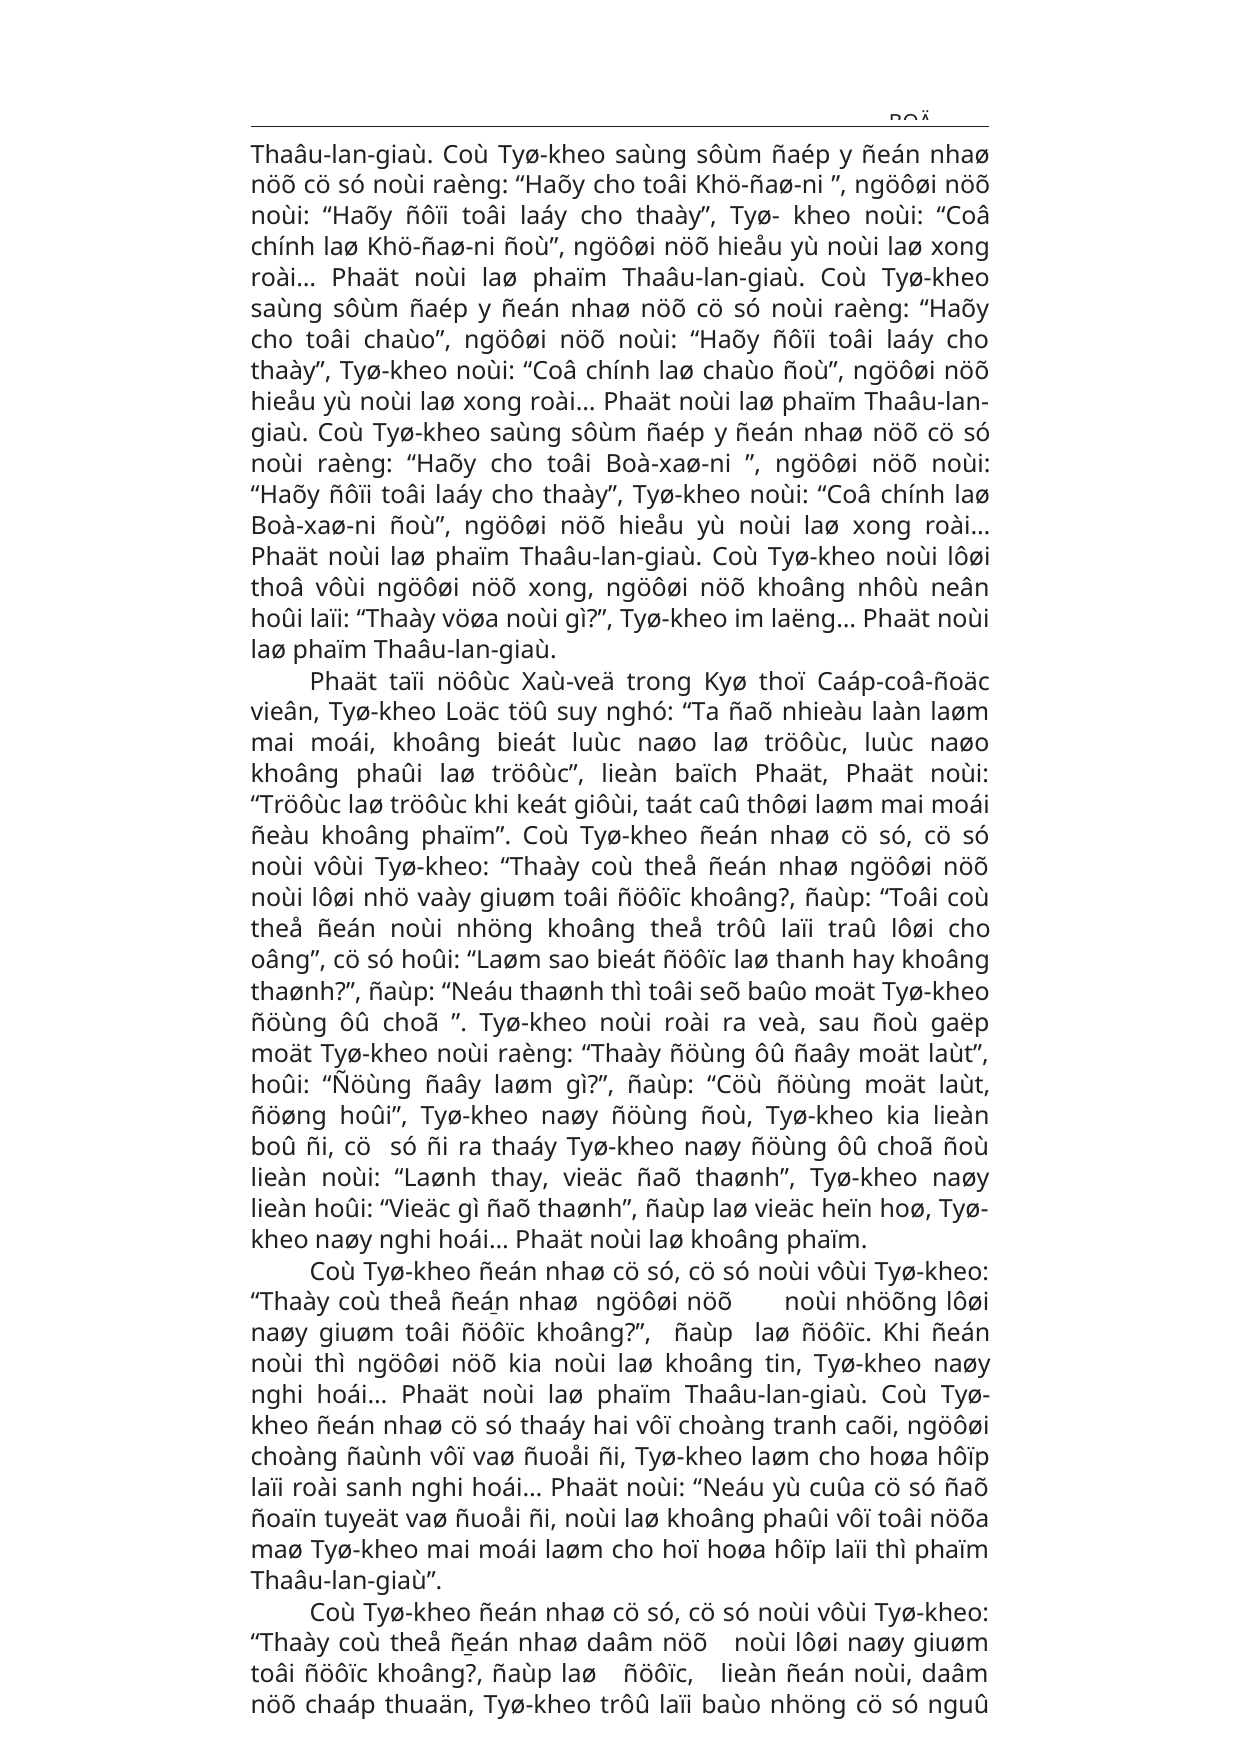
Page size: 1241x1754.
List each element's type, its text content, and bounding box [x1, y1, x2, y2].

text Thaâu-lan-giaù. Coù Tyø-kheo saùng sôùm ñaép y ñeán nhaø nöõ cö só noùi raèng: “Haõy cho toâi Khö-ñaø-ni ”, ngöôøi nöõ noùi: “Haõy ñôïi toâi laáy cho thaày”, Tyø- kheo noùi: “Coâ chính laø Khö-ñaø-ni ñoù”, ngöôøi nöõ hieåu yù noùi laø xong roài… Phaät noùi laø phaïm Thaâu-lan-giaù. Coù Tyø-kheo saùng sôùm ñaép y ñeán nhaø nöõ cö só noùi raèng: “Haõy cho toâi chaùo”, ngöôøi nöõ noùi: “Haõy ñôïi toâi laáy cho thaày”, Tyø-kheo noùi: “Coâ chính laø chaùo ñoù”, ngöôøi nöõ hieåu yù noùi laø xong roài… Phaät noùi laø phaïm Thaâu-lan-giaù. Coù Tyø-kheo saùng sôùm ñaép y ñeán nhaø nöõ cö só noùi raèng: “Haõy cho toâi Boà-xaø-ni ”, ngöôøi nöõ noùi: “Haõy ñôïi toâi laáy cho thaày”, Tyø-kheo noùi: “Coâ chính laø Boà-xaø-ni ñoù”, ngöôøi nöõ hieåu yù noùi laø xong roài… Phaät noùi laø phaïm Thaâu-lan-giaù. Coù Tyø-kheo noùi lôøi thoâ vôùi ngöôøi nöõ xong, ngöôøi nöõ khoâng nhôù neân hoûi laïi: “Thaày vöøa noùi gì?”, Tyø-kheo im laëng… Phaät noùi laø phaïm Thaâu-lan-giaù. [250, 138, 990, 666]
text Phaät taïi nöôùc Xaù-veä trong Kyø thoï Caáp-coâ-ñoäc vieân, Tyø-kheo Loäc töû suy nghó: “Ta ñaõ nhieàu laàn laøm mai moái, khoâng bieát luùc naøo laø tröôùc, luùc naøo khoâng phaûi laø tröôùc”, lieàn baïch Phaät, Phaät noùi: “Tröôùc laø tröôùc khi keát giôùi, taát caû thôøi laøm mai moái ñeàu khoâng phaïm”. Coù Tyø-kheo ñeán nhaø cö só, cö só noùi vôùi Tyø-kheo: “Thaày coù theå ñeán nhaø ngöôøi nöõ noùi lôøi nhö vaày giuøm toâi ñöôïc khoâng?, ñaùp: “Toâi coù theå ñeán noùi nhöng khoâng theå trôû laïi traû lôøi cho oâng”, cö só hoûi: “Laøm sao bieát ñöôïc laø thanh hay khoâng thaønh?”, ñaùp: “Neáu thaønh thì toâi seõ baûo moät Tyø-kheo ñöùng ôû choã ”. Tyø-kheo noùi roài ra veà, sau ñoù gaëp moät Tyø-kheo noùi raèng: “Thaày ñöùng ôû ñaây moät laùt”, hoûi: “Ñöùng ñaây laøm gì?”, ñaùp: “Cöù ñöùng moät laùt, ñöøng hoûi”, Tyø-kheo naøy ñöùng ñoù, Tyø-kheo kia lieàn boû ñi, cö só ñi ra thaáy Tyø-kheo naøy ñöùng ôû choã ñoù lieàn noùi: “Laønh thay, vieäc ñaõ thaønh”, Tyø-kheo naøy lieàn hoûi: “Vieäc gì ñaõ thaønh”, ñaùp laø vieäc heïn hoø, Tyø-kheo naøy nghi hoái… Phaät noùi laø khoâng phaïm. [250, 666, 990, 1256]
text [250, 1597, 990, 1721]
text Coù Tyø-kheo ñeán nhaø cö só, cö só noùi vôùi Tyø-kheo: “Thaày coù theå ñeán nhaø ngöôøi nöõ noùi nhöõng lôøi naøy giuøm toâi ñöôïc khoâng?”, ñaùp laø ñöôïc. Khi ñeán noùi thì ngöôøi nöõ kia noùi laø khoâng tin, Tyø-kheo naøy nghi hoái… Phaät noùi laø phaïm Thaâu-lan-giaù. Coù Tyø-kheo ñeán nhaø cö só thaáy hai vôï choàng tranh caõi, ngöôøi choàng ñaùnh vôï vaø ñuoåi ñi, Tyø-kheo laøm cho hoøa hôïp laïi roài sanh nghi hoái… Phaät noùi: “Neáu yù cuûa cö só ñaõ ñoaïn tuyeät vaø ñuoåi ñi, noùi laø khoâng phaûi vôï toâi nöõa maø Tyø-kheo mai moái laøm cho hoï hoøa hôïp laïi thì phaïm Thaâu-lan-giaù”. [250, 1256, 990, 1597]
